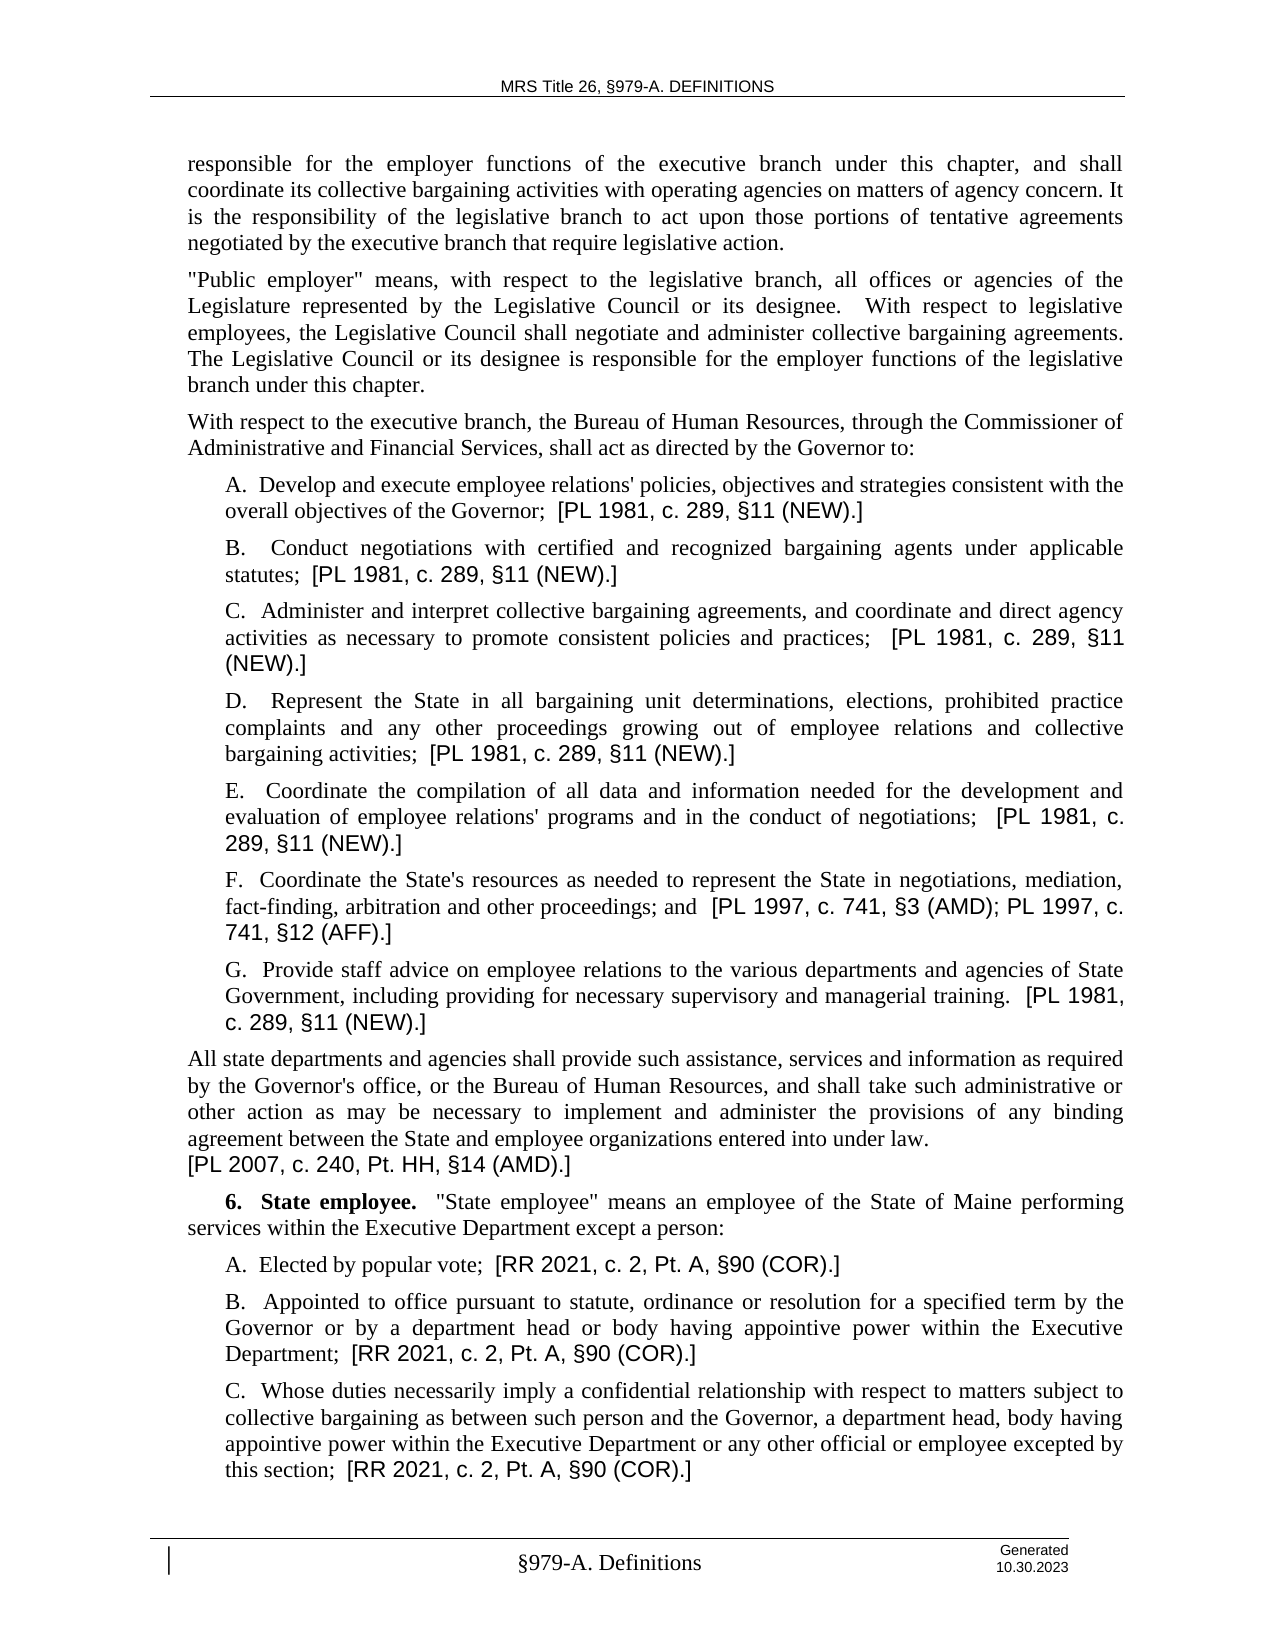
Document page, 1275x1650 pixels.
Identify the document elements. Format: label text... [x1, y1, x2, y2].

text "Public employer" means, with respect to the legislative branch, all offices or agencies of the Legislature represented by the Legislative Council or its designee. With respect to legislative employees, the Legislative Council shall negotiate and administer collective bargaining agreements. The Legislative Council or its designee is responsible for the employer functions of the legislative branch under this chapter. [187, 266, 1125, 398]
text A. Elected by popular vote; [RR 2021, c. 2, Pt. A, §90 (COR).] [225, 1251, 1125, 1277]
text B. Appointed to office pursuant to statute, ordinance or resolution for a specified term by the Governor or by a department head or body having appointive power within the Executive Department; [RR 2021, c. 2, Pt. A, §90 (COR).] [225, 1288, 1125, 1367]
text F. Coordinate the State's resources as needed to represent the State in negotiations, mediation, fact-finding, arbitration and other proceedings; and [PL 1997, c. 741, §3 (AMD); PL 1997, c. 741, §12 (AFF).] [225, 866, 1125, 946]
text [187, 150, 1125, 255]
text D. Represent the State in all bargaining unit determinations, elections, prohibited practice complaints and any other proceedings growing out of employee relations and collective bargaining activities; [PL 1981, c. 289, §11 (NEW).] [225, 687, 1125, 766]
text With respect to the executive branch, the Bureau of Human Resources, through the Commissioner of Administrative and Financial Services, shall act as directed by the Governor to: [187, 408, 1125, 461]
text C. Whose duties necessarily imply a confidential relationship with respect to matters subject to collective bargaining as between such person and the Governor, a department head, body having appointive power within the Executive Department or any other official or employee excepted by this section; [RR 2021, c. 2, Pt. A, §90 (COR).] [225, 1377, 1125, 1483]
text A. Develop and execute employee relations' policies, objectives and strategies consistent with the overall objectives of the Governor; [PL 1981, c. 289, §11 (NEW).] [225, 471, 1125, 524]
text 6. State employee. "State employee" means an employee of the State of Maine performing services within the Executive Department except a person: [187, 1188, 1125, 1240]
text E. Coordinate the compilation of all data and information needed for the development and evaluation of employee relations' programs and in the conduct of negotiations; [PL 1981, c. 289, §11 (NEW).] [225, 777, 1125, 856]
text All state departments and agencies shall provide such assistance, services and information as required by the Governor's office, or the Bureau of Human Resources, and shall take such administrative or other action as may be necessary to implement and administer the provisions of any binding agreement between the State and employee organizations entered into under law. [187, 1046, 1125, 1151]
text B. Conduct negotiations with certified and recognized bargaining agents under applicable statutes; [PL 1981, c. 289, §11 (NEW).] [225, 534, 1125, 587]
text [PL 2007, c. 240, Pt. HH, §14 (AMD).] [187, 1151, 1125, 1177]
text C. Administer and interpret collective bargaining agreements, and coordinate and direct agency activities as necessary to promote consistent policies and practices; [PL 1981, c. 289, §11 (NEW).] [225, 598, 1125, 677]
text G. Provide staff advice on employee relations to the various departments and agencies of State Government, including providing for necessary supervisory and managerial training. [PL 1981, c. 289, §11 (NEW).] [225, 956, 1125, 1035]
